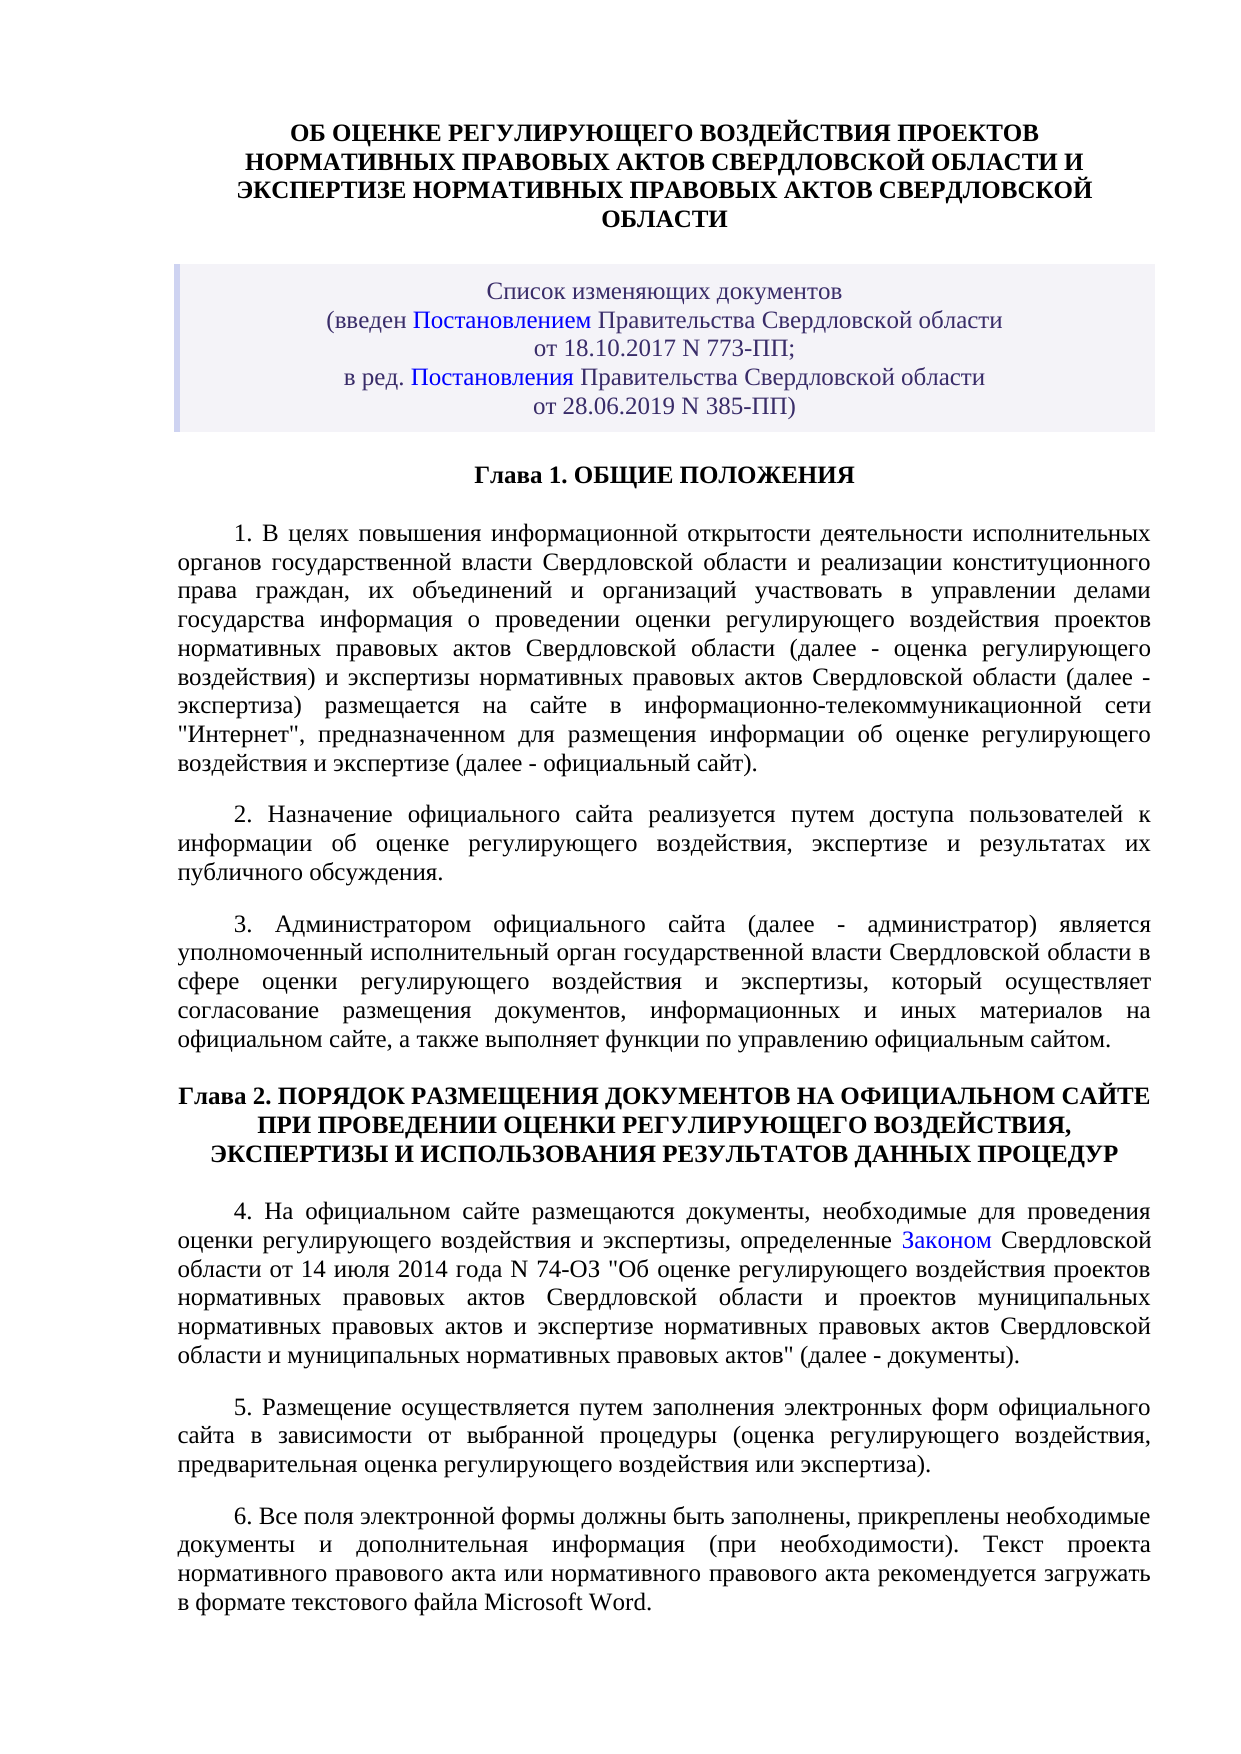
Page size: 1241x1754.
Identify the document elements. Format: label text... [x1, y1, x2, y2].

text 1. В целях повышения информационной открытости деятельности исполнительных органов государственной власти Свердловской области и реализации конституционного права граждан, их объединений и организаций участвовать в управлении делами государства информация о проведении оценки регулирующего воздействия проектов нормативных правовых актов Свердловской области (далее - оценка регулирующего воздействия) и экспертизы нормативных правовых актов Свердловской области (далее - экспертиза) размещается на сайте в информационно-телекоммуникационной сети "Интернет", предназначенном для размещения информации об оценке регулирующего воздействия и экспертизе (далее - официальный сайт). [177, 518, 1152, 777]
text 6. Все поля электронной формы должны быть заполнены, прикреплены необходимые документы и дополнительная информация (при необходимости). Текст проекта нормативного правового акта или нормативного правового акта рекомендуется загружать в формате текстового файла Microsoft Word. [177, 1501, 1152, 1616]
text 5. Размещение осуществляется путем заполнения электронных форм официального сайта в зависимости от выбранной процедуры (оценка регулирующего воздействия, предварительная оценка регулирующего воздействия или экспертиза). [177, 1392, 1152, 1478]
text 4. На официальном сайте размещаются документы, необходимые для проведения оценки регулирующего воздействия и экспертизы, определенные Законом Свердловской области от 14 июля 2014 года N 74-ОЗ "Об оценке регулирующего воздействия проектов нормативных правовых актов Свердловской области и проектов муниципальных нормативных правовых актов и экспертизе нормативных правовых актов Свердловской области и муниципальных нормативных правовых актов" (далее - документы). [177, 1196, 1152, 1369]
title ПРИ ПРОВЕДЕНИИ ОЦЕНКИ РЕГУЛИРУЮЩЕГО ВОЗДЕЙСТВИЯ, [177, 1110, 1152, 1139]
title НОРМАТИВНЫХ ПРАВОВЫХ АКТОВ СВЕРДЛОВСКОЙ ОБЛАСТИ И [177, 147, 1152, 176]
text 3. Администратором официального сайта (далее - администратор) является уполномоченный исполнительный орган государственной власти Свердловской области в сфере оценки регулирующего воздействия и экспертизы, который осуществляет согласование размещения документов, информационных и иных материалов на официальном сайте, а также выполняет функции по управлению официальным сайтом. [177, 909, 1152, 1052]
table_header Список изменяющих документов (введен Постановлением Правительства Свердловской области от 18.10.2017 N 773-ПП; в ред. Постановления Правительства Свердловской области от 28.06.2019 N 385-ПП) [180, 264, 1149, 432]
title ОБ ОЦЕНКЕ РЕГУЛИРУЮЩЕГО ВОЗДЕЙСТВИЯ ПРОЕКТОВ [177, 118, 1152, 147]
title Глава 1. ОБЩИЕ ПОЛОЖЕНИЯ [177, 460, 1152, 489]
title Глава 2. ПОРЯДОК РАЗМЕЩЕНИЯ ДОКУМЕНТОВ НА ОФИЦИАЛЬНОМ САЙТЕ [177, 1081, 1152, 1110]
title ЭКСПЕРТИЗЫ И ИСПОЛЬЗОВАНИЯ РЕЗУЛЬТАТОВ ДАННЫХ ПРОЦЕДУР [177, 1139, 1152, 1167]
text 2. Назначение официального сайта реализуется путем доступа пользователей к информации об оценке регулирующего воздействия, экспертизе и результатах их публичного обсуждения. [177, 799, 1152, 886]
title ЭКСПЕРТИЗЕ НОРМАТИВНЫХ ПРАВОВЫХ АКТОВ СВЕРДЛОВСКОЙ ОБЛАСТИ [177, 176, 1152, 233]
